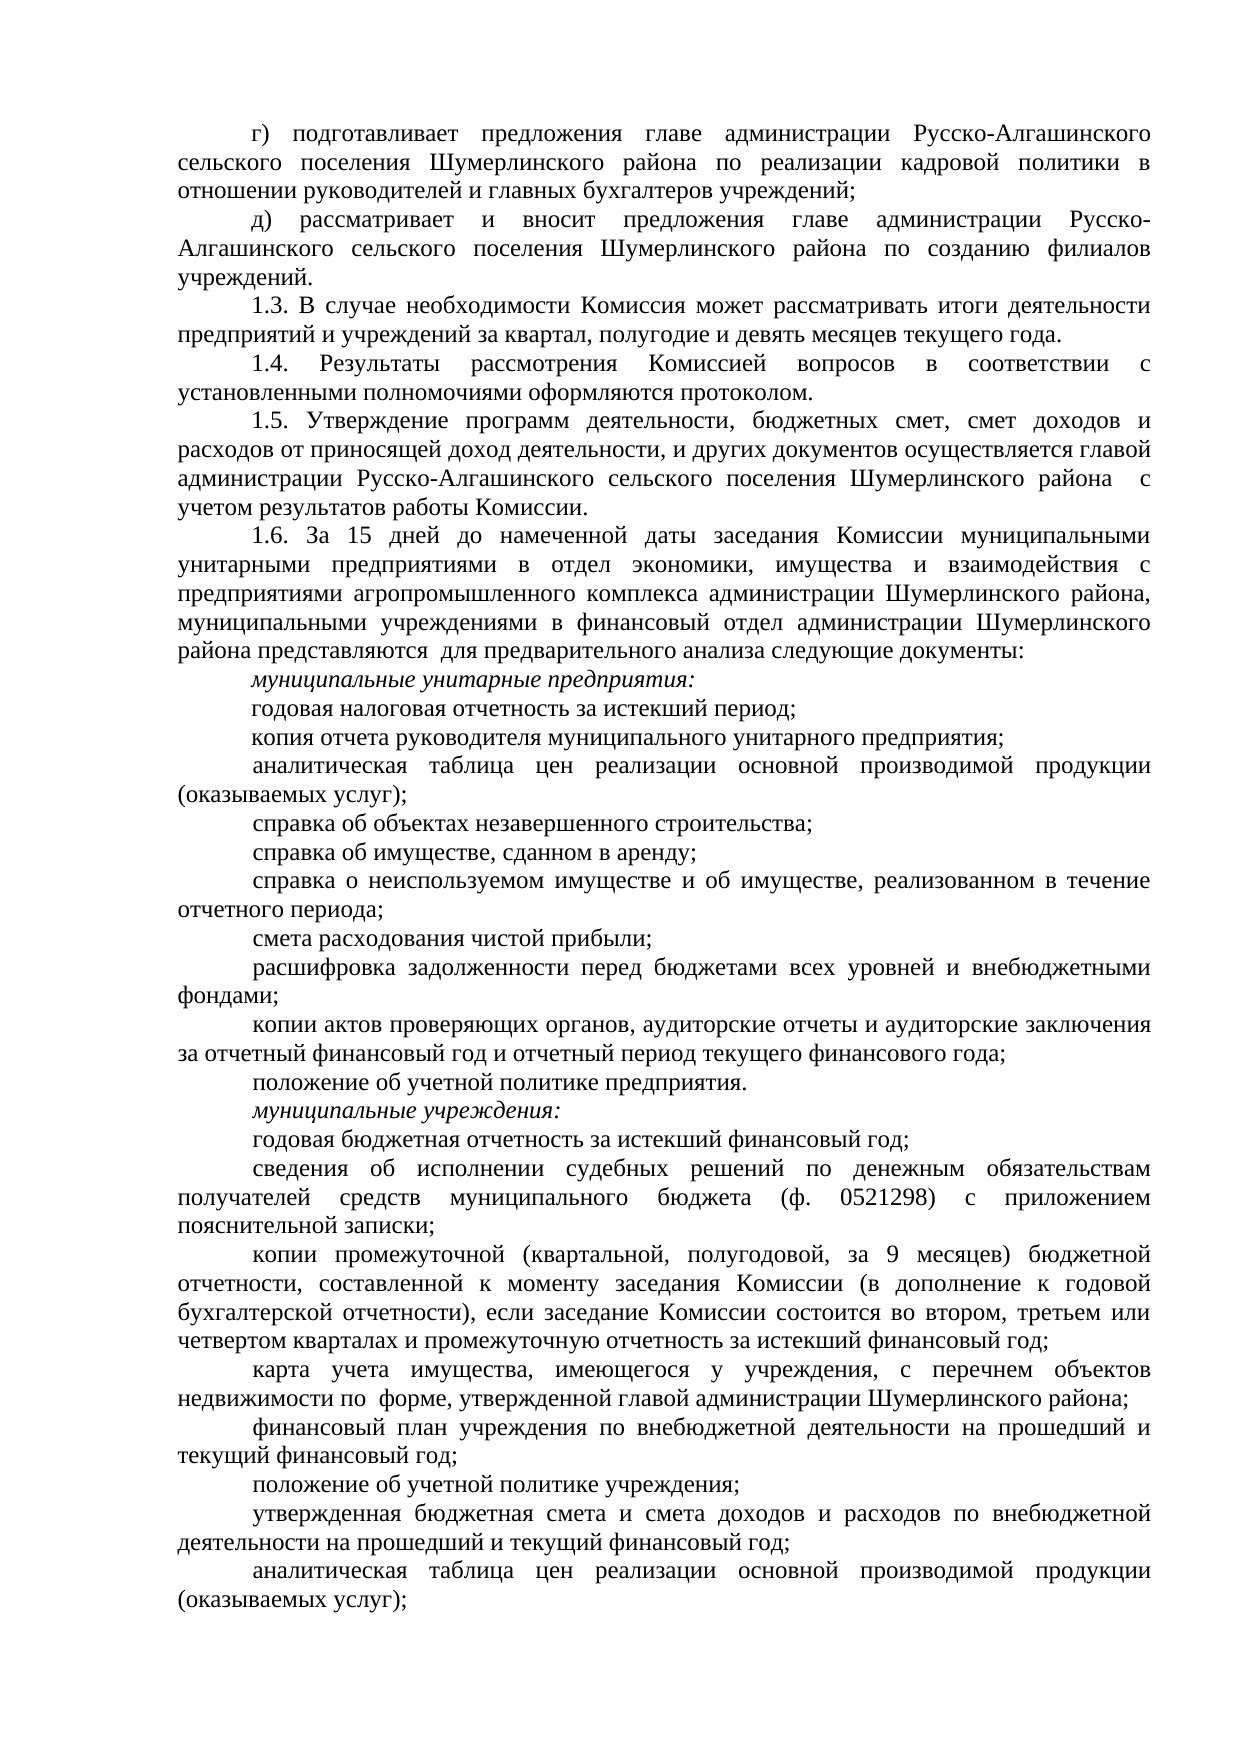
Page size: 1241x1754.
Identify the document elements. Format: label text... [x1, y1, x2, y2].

text положение об учетной политике предприятия. [177, 1067, 1152, 1096]
text карта учета имущества, имеющегося у учреждения, с перечнем объектов недвижимости по форме, утвержденной главой администрации Шумерлинского района; [177, 1354, 1152, 1412]
text справка о неиспользуемом имуществе и об имуществе, реализованном в течение отчетного периода; [177, 866, 1152, 923]
text финансовый план учреждения по внебюджетной деятельности на прошедший и текущий финансовый год; [177, 1412, 1152, 1469]
text копия отчета руководителя муниципального унитарного предприятия; [177, 722, 1152, 751]
text г) подготавливает предложения главе администрации Русско-Алгашинского сельского поселения Шумерлинского района по реализации кадровой политики в отношении руководителей и главных бухгалтеров учреждений; [177, 118, 1152, 204]
text д) рассматривает и вносит предложения главе администрации Русско-Алгашинского сельского поселения Шумерлинского района по созданию филиалов учреждений. [177, 204, 1152, 291]
text муниципальные учреждения: [177, 1096, 1152, 1124]
text копии актов проверяющих органов, аудиторские отчеты и аудиторские заключения за отчетный финансовый год и отчетный период текущего финансового года; [177, 1009, 1152, 1067]
text муниципальные унитарные предприятия: [177, 664, 1152, 693]
text 1.5. Утверждение программ деятельности, бюджетных смет, смет доходов и расходов от приносящей доход деятельности, и других документов осуществляется главой администрации Русско-Алгашинского сельского поселения Шумерлинского района с учетом результатов работы Комиссии. [177, 406, 1152, 521]
text справка об имуществе, сданном в аренду; [177, 837, 1152, 866]
text аналитическая таблица цен реализации основной производимой продукции (оказываемых услуг); [177, 1556, 1152, 1613]
text сведения об исполнении судебных решений по денежным обязательствам получателей средств муниципального бюджета (ф. 0521298) с приложением пояснительной записки; [177, 1153, 1152, 1239]
text расшифровка задолженности перед бюджетами всех уровней и внебюджетными фондами; [177, 952, 1152, 1009]
text копии промежуточной (квартальной, полугодовой, за 9 месяцев) бюджетной отчетности, составленной к моменту заседания Комиссии (в дополнение к годовой бухгалтерской отчетности), если заседание Комиссии состоится во втором, третьем или четвертом кварталах и промежуточную отчетность за истекший финансовый год; [177, 1239, 1152, 1354]
text годовая налоговая отчетность за истекший период; [177, 693, 1152, 722]
text положение об учетной политике учреждения; [177, 1469, 1152, 1498]
text утвержденная бюджетная смета и смета доходов и расходов по внебюджетной деятельности на прошедший и текущий финансовый год; [177, 1498, 1152, 1556]
text аналитическая таблица цен реализации основной производимой продукции (оказываемых услуг); [177, 751, 1152, 808]
text 1.6. За 15 дней до намеченной даты заседания Комиссии муниципальными унитарными предприятиями в отдел экономики, имущества и взаимодействия с предприятиями агропромышленного комплекса администрации Шумерлинского района, муниципальными учреждениями в финансовый отдел администрации Шумерлинского района представляются для предварительного анализа следующие документы: [177, 521, 1152, 664]
text 1.3. В случае необходимости Комиссия может рассматривать итоги деятельности предприятий и учреждений за квартал, полугодие и девять месяцев текущего года. [177, 291, 1152, 348]
text годовая бюджетная отчетность за истекший финансовый год; [177, 1124, 1152, 1153]
text справка об объектах незавершенного строительства; [177, 808, 1152, 837]
text смета расходования чистой прибыли; [177, 923, 1152, 952]
text 1.4. Результаты рассмотрения Комиссией вопросов в соответствии с установленными полномочиями оформляются протоколом. [177, 348, 1152, 406]
